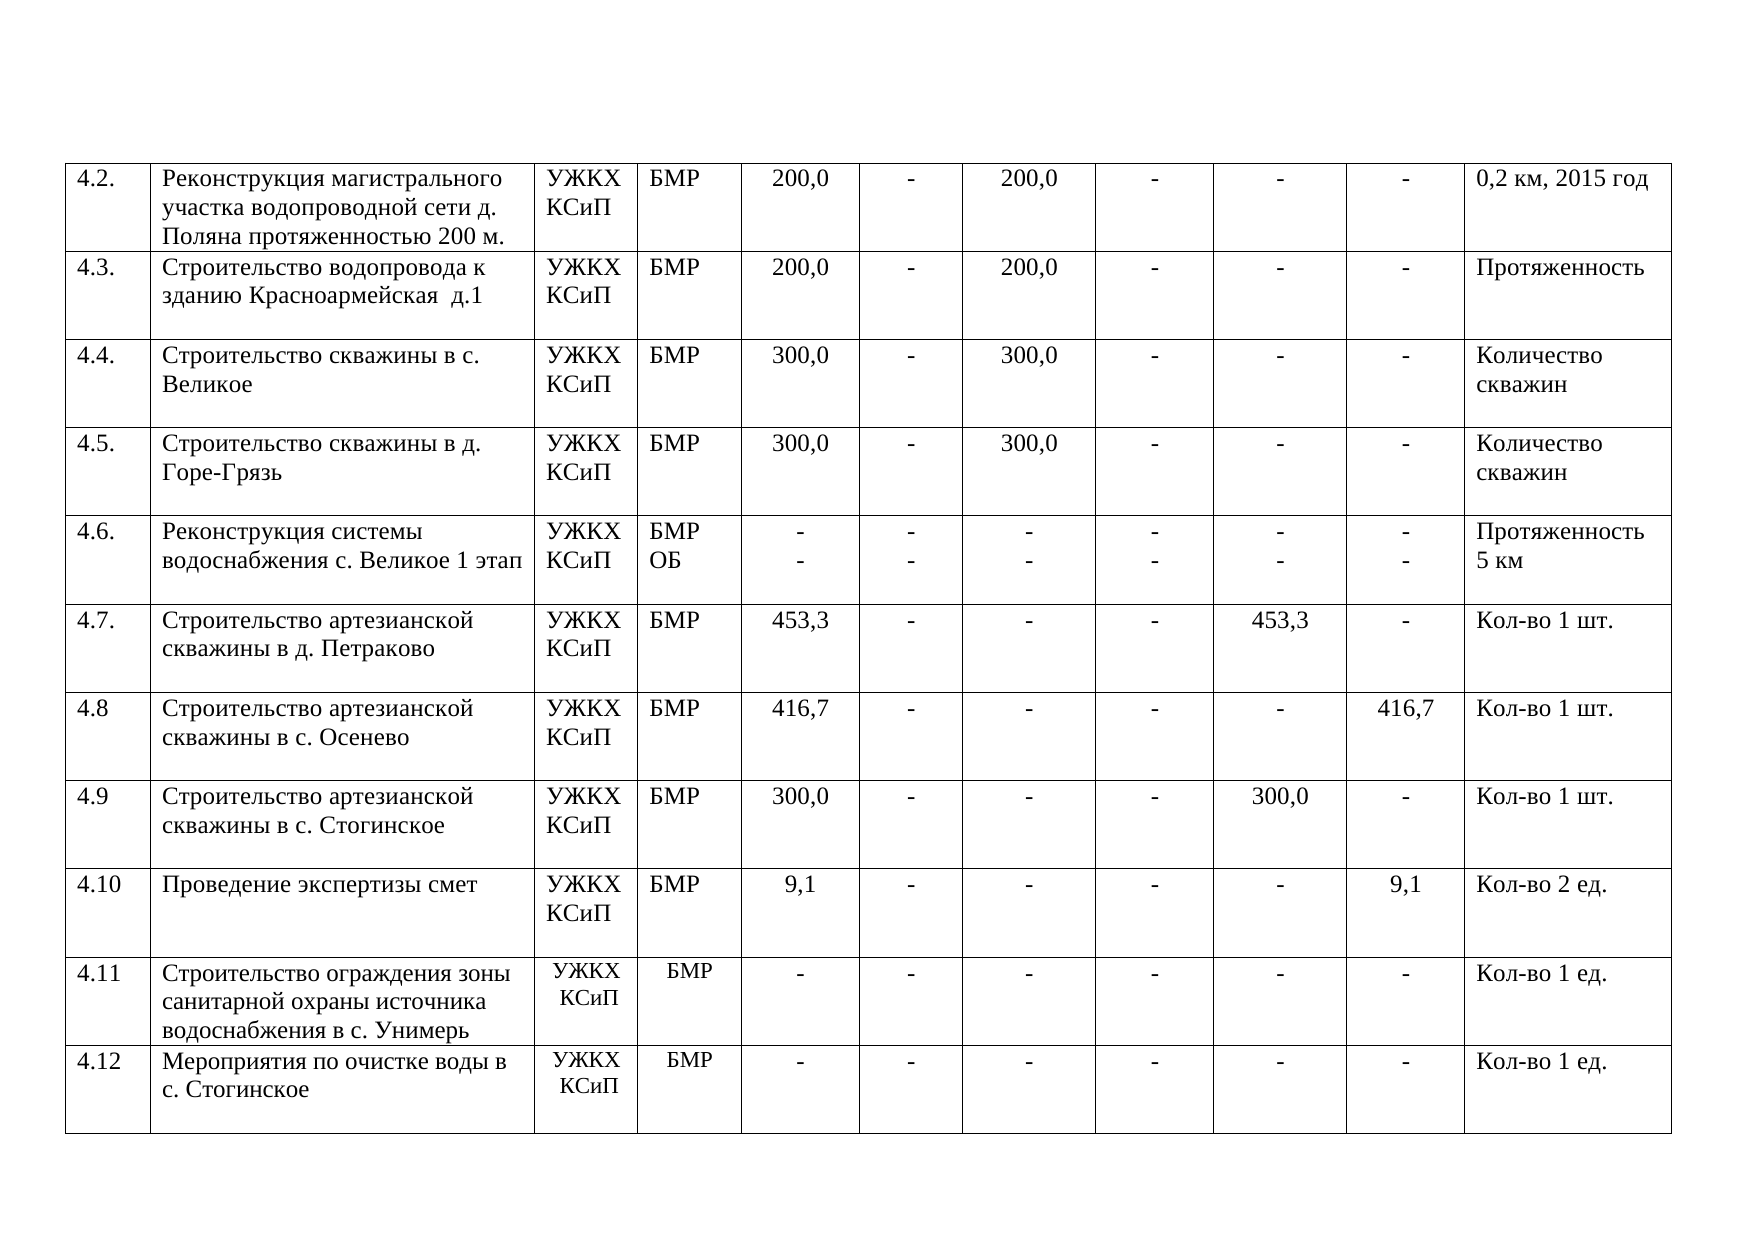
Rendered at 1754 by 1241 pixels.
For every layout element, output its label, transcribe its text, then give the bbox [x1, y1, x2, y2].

table_cell Кол-во 1 ед. [1465, 1046, 1671, 1133]
table_cell - [963, 693, 1095, 780]
table_cell - [963, 781, 1095, 868]
table_cell - [742, 1046, 859, 1133]
table_cell - [963, 869, 1095, 957]
table_cell 200,0 [742, 252, 859, 339]
table_cell - - [1214, 516, 1346, 604]
table_cell 4.10 [66, 869, 150, 957]
table_cell - [1096, 252, 1213, 339]
table_cell 4.11 [66, 958, 150, 1045]
table_cell 200,0 [963, 164, 1095, 251]
table_cell БМР [638, 869, 741, 957]
table_cell Кол-во 1 шт. [1465, 693, 1671, 780]
table_cell Протяженность 5 км [1465, 516, 1671, 604]
table_cell - [1096, 958, 1213, 1045]
table_cell 416,7 [1347, 693, 1464, 780]
table_cell - [1347, 958, 1464, 1045]
table_cell - [860, 869, 962, 957]
table_cell 4.6. [66, 516, 150, 604]
table_cell - [963, 1046, 1095, 1133]
table_cell 300,0 [742, 428, 859, 515]
table_cell - [1096, 428, 1213, 515]
table_cell 453,3 [742, 605, 859, 692]
table_cell Количество скважин [1465, 428, 1671, 515]
table_cell Строительство ограждения зоны санитарной охраны источника водоснабжения в с. Унимерь [151, 958, 534, 1045]
table_cell - - [860, 516, 962, 604]
table_cell БМР [638, 252, 741, 339]
table_cell Реконструкция системы водоснабжения с. Великое 1 этап [151, 516, 534, 604]
table_cell - [1347, 1046, 1464, 1133]
table_cell - [963, 958, 1095, 1045]
table_cell - [1096, 164, 1213, 251]
table_cell 300,0 [742, 781, 859, 868]
table_cell Мероприятия по очистке воды в с. Стогинское [151, 1046, 534, 1133]
table_cell - [860, 164, 962, 251]
table_cell - [1096, 693, 1213, 780]
table_cell Кол-во 1 ед. [1465, 958, 1671, 1045]
table_cell - [1347, 252, 1464, 339]
table_cell - - [963, 516, 1095, 604]
table_cell - [1347, 340, 1464, 427]
table_cell - - [1347, 516, 1464, 604]
table_cell - [1214, 869, 1346, 957]
table_cell Кол-во 1 шт. [1465, 605, 1671, 692]
table_cell УЖКХ КСиП [535, 252, 637, 339]
table_cell - [860, 340, 962, 427]
table_cell - [860, 605, 962, 692]
table_cell - [1096, 869, 1213, 957]
table_cell - [1096, 340, 1213, 427]
table_cell УЖКХ ЖКХ КСиПвание рлевой программыния программыов-Ямского муниципального района, утверждённого постановлением Администрации Гаврило КСиП [535, 1046, 637, 1133]
table_cell - [1096, 1046, 1213, 1133]
table_cell БМР [638, 605, 741, 692]
table_cell Строительство скважины в с. Великое [151, 340, 534, 427]
table_cell 9,1 [742, 869, 859, 957]
table_cell УЖКХ КСиП [535, 693, 637, 780]
table_cell - [1096, 781, 1213, 868]
table_cell 4.7. [66, 605, 150, 692]
table_cell БМР [638, 781, 741, 868]
table_cell - [1347, 781, 1464, 868]
table_cell Протяженность [1465, 252, 1671, 339]
table_cell - [1214, 428, 1346, 515]
table_cell Строительство артезианской скважины в с. Осенево [151, 693, 534, 780]
table_cell 416,7 [742, 693, 859, 780]
table_cell 4.5. [66, 428, 150, 515]
table_cell 300,0 [963, 428, 1095, 515]
table_cell - - [742, 516, 859, 604]
table_cell - [1214, 340, 1346, 427]
table_cell Кол-во 2 ед. [1465, 869, 1671, 957]
table_cell БМР [638, 164, 741, 251]
table_cell Кол-во 1 шт. [1465, 781, 1671, 868]
table_cell 4.4. [66, 340, 150, 427]
table_cell Проведение экспертизы смет [151, 869, 534, 957]
table_cell БМР [638, 1046, 741, 1133]
table_cell 4.3. [66, 252, 150, 339]
table_cell УЖКХ КСиП [535, 340, 637, 427]
table_cell - [860, 693, 962, 780]
table_cell 300,0 [963, 340, 1095, 427]
table_cell БМР ОБ [638, 516, 741, 604]
table_cell БМР [638, 340, 741, 427]
table_cell 200,0 [742, 164, 859, 251]
table_cell Количество скважин [1465, 340, 1671, 427]
table_cell 4.12 [66, 1046, 150, 1133]
table_cell - [1214, 958, 1346, 1045]
table_cell - [1214, 252, 1346, 339]
table_cell 4.2. [66, 164, 150, 251]
table_cell - [1347, 428, 1464, 515]
table_cell - [963, 605, 1095, 692]
table_cell 0,2 км, 2015 год [1465, 164, 1671, 251]
table_cell 4.8 [66, 693, 150, 780]
table_cell - [742, 958, 859, 1045]
table_cell УЖКХ КСиП [535, 781, 637, 868]
table_cell 9,1 [1347, 869, 1464, 957]
table_cell - [1214, 1046, 1346, 1133]
table_cell - [860, 428, 962, 515]
table_cell - [1096, 605, 1213, 692]
table_cell Реконструкция магистрального участка водопроводной сети д. Поляна протяженностью 200 м. [151, 164, 534, 251]
table_cell 453,3 [1214, 605, 1346, 692]
table_cell УЖКХ КСиП [535, 605, 637, 692]
table_cell - [860, 1046, 962, 1133]
table_cell 300,0 [742, 340, 859, 427]
table_cell Строительство скважины в д. Горе-Грязь [151, 428, 534, 515]
table_cell - [860, 958, 962, 1045]
table_cell - [860, 781, 962, 868]
table_cell БМР [638, 428, 741, 515]
table_cell Строительство водопровода к зданию Красноармейская д.1 [151, 252, 534, 339]
table_cell - [860, 252, 962, 339]
table_cell 4.9 [66, 781, 150, 868]
table_cell УЖКХ КСиП [535, 428, 637, 515]
table_cell УЖКХ КСиП [535, 164, 637, 251]
table_cell УЖКХ ЖКХ КСиПвание рлевой программыния программыов-Ямского муниципального района, утверждённого постановлением Администрации Гаврило КСиП [535, 958, 637, 1045]
table_cell Строительство артезианской скважины в д. Петраково [151, 605, 534, 692]
table_cell - - [1096, 516, 1213, 604]
table_cell - [1214, 164, 1346, 251]
table_cell - [1347, 164, 1464, 251]
table_cell БМР [638, 693, 741, 780]
table_cell УЖКХ КСиП [535, 869, 637, 957]
table_cell УЖКХ КСиП [535, 516, 637, 604]
table_cell 300,0 [1214, 781, 1346, 868]
table_cell 200,0 [963, 252, 1095, 339]
table_cell Строительство артезианской скважины в с. Стогинское [151, 781, 534, 868]
table_cell - [1214, 693, 1346, 780]
table_cell - [1347, 605, 1464, 692]
table_cell БМР [638, 958, 741, 1045]
